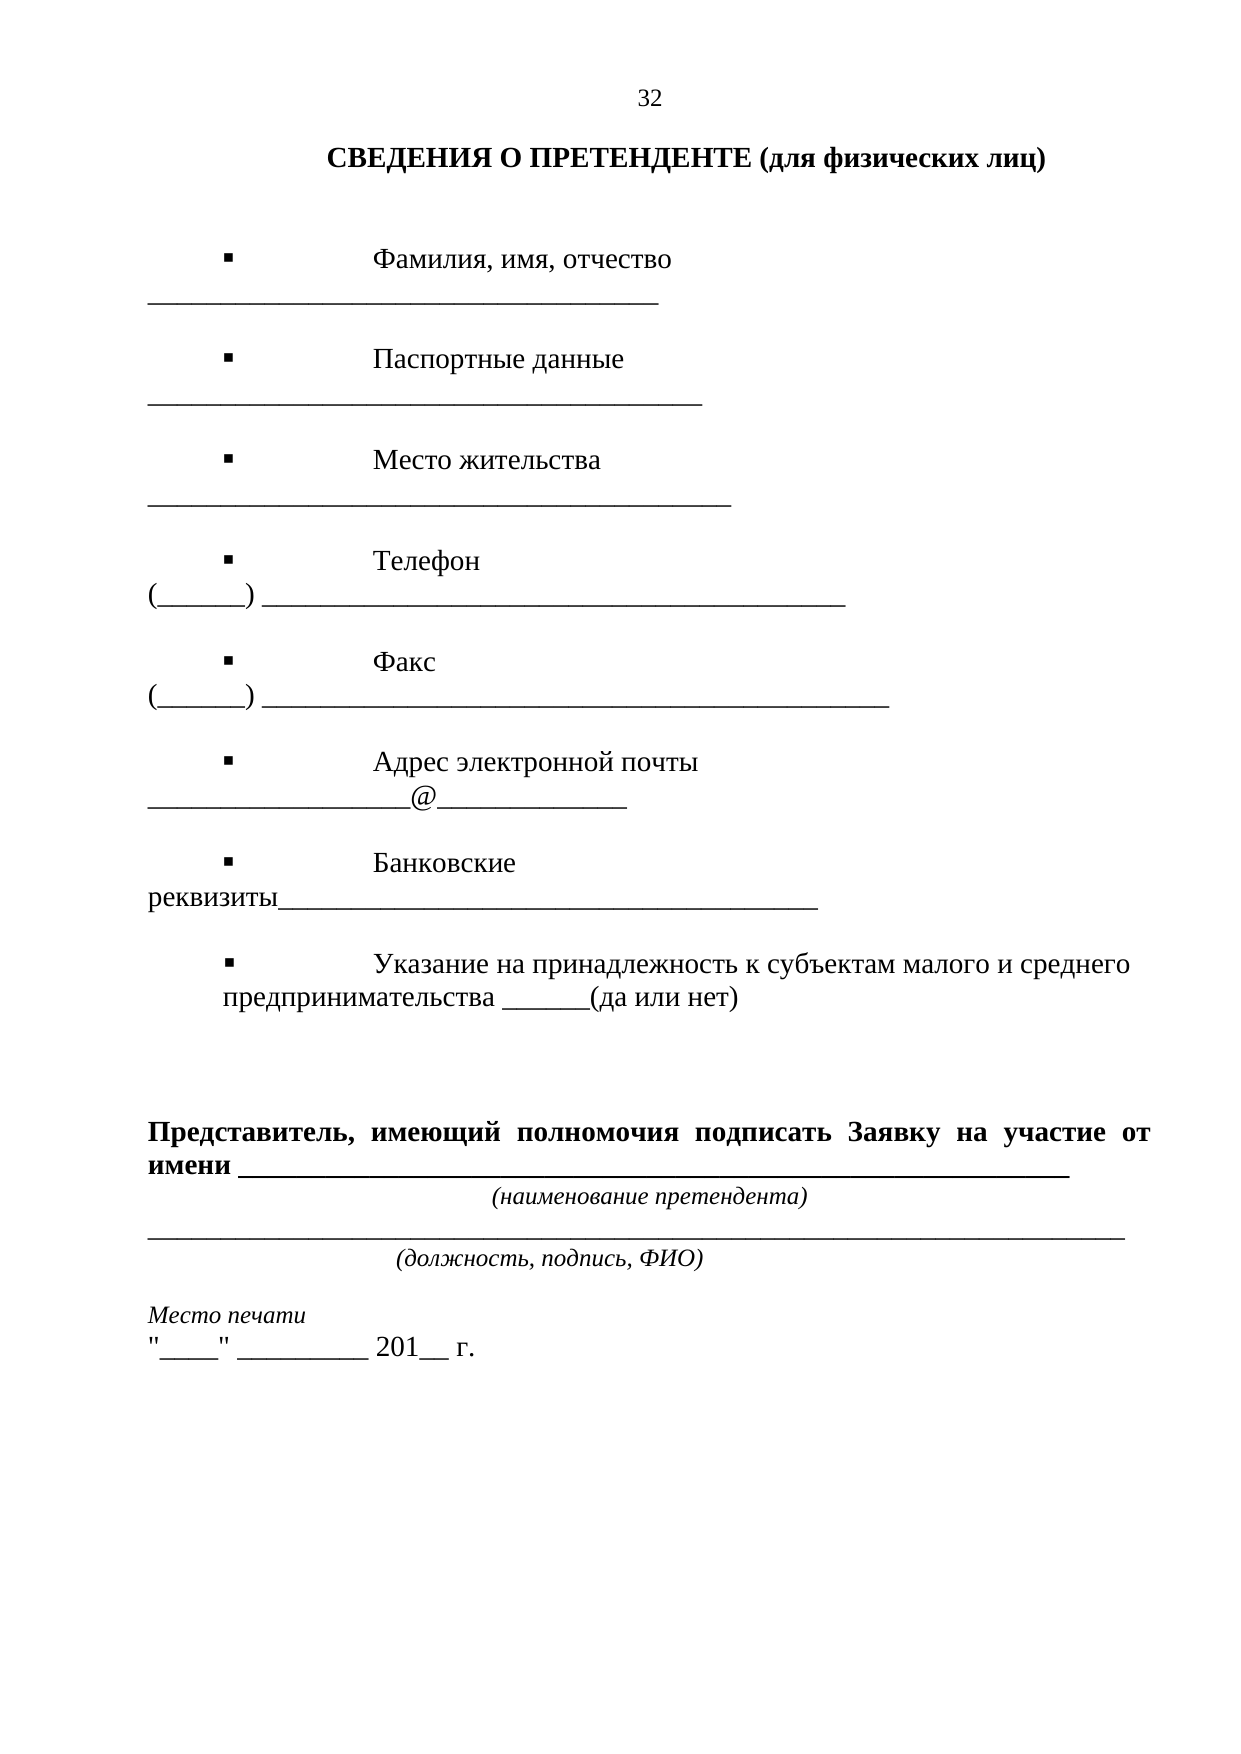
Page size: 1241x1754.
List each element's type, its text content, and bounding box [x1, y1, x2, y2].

text (наименование претендента) [148, 1181, 1152, 1209]
list Телефон (______) ________________________________________ [148, 543, 1152, 610]
list Банковские реквизиты_____________________________________ [148, 845, 1152, 912]
text ___________________________________________________________________ [148, 1209, 1152, 1243]
list Паспортные данные ______________________________________ [148, 342, 1152, 409]
subtitle Представитель, имеющий полномочия подписать Заявку на участие от имени _________________________________________________________ [148, 1114, 1152, 1181]
list Факс (______) ___________________________________________ [148, 644, 1152, 711]
text (должность, подпись, ФИО) [148, 1243, 1152, 1272]
text "____" _________ 201__ г. [148, 1329, 1152, 1363]
text Место печати [148, 1301, 1152, 1329]
text СВЕДЕНИЯ О ПРЕТЕНДЕНТЕ (для физических лиц) [148, 140, 1152, 174]
list Место жительства ________________________________________ [148, 442, 1152, 509]
list Указание на принадлежность к субъектам малого и среднего предпринимательства ______(да или нет) [223, 946, 1152, 1013]
list Адрес электронной почты __________________@_____________ [148, 744, 1152, 812]
list Фамилия, имя, отчество ___________________________________ [148, 241, 1152, 308]
